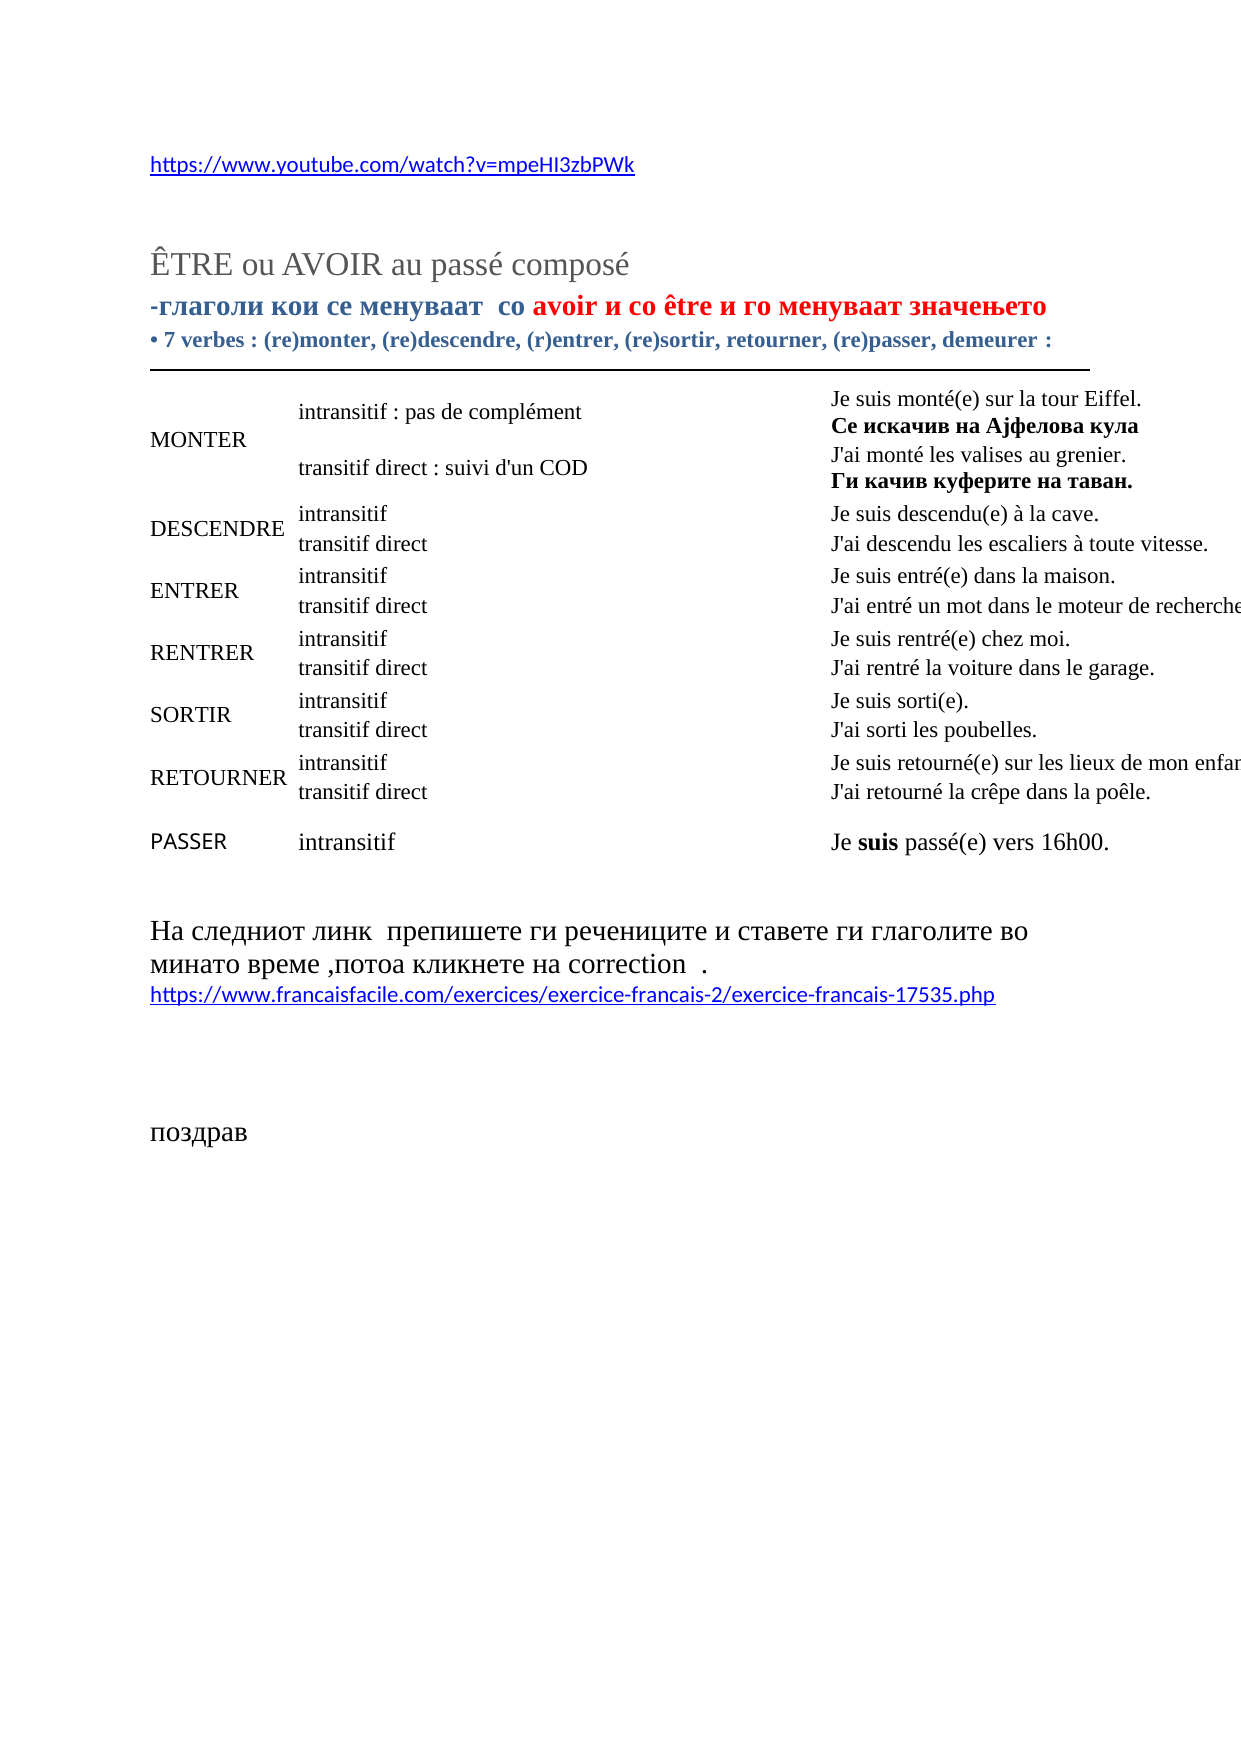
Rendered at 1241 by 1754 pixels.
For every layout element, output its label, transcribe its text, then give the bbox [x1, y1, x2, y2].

table_cell RENTRER [149, 621, 295, 684]
table_cell PASSER [149, 808, 295, 874]
text https://www.youtube.com/watch?v=mpeHI3zbPWk [150, 150, 1090, 178]
table_cell RETOURNER [149, 746, 295, 808]
table_cell [295, 684, 1240, 746]
table_header MONTER [149, 382, 295, 497]
table_cell SORTIR [149, 684, 295, 746]
text На следниот линк препишете ги речениците и ставете ги глаголите во минато време ,потоа кликнете на correction . [150, 913, 1090, 980]
table_cell [295, 497, 1240, 559]
table_cell [295, 559, 1240, 621]
table_cell [295, 621, 1240, 684]
text ÊTRE ou AVOIR au passé composé -глаголи кои се менуваат со avoir и со être и го менуваат значењето • 7 verbes : (re)monter, (re)descendre, (r)entrer, (re)sortir, retourner, (re)passer, demeurer : [150, 245, 1090, 369]
table_cell ENTRER [149, 559, 295, 621]
table_header [295, 382, 1240, 497]
table_cell [295, 808, 1240, 874]
table_cell DESCENDRE [149, 497, 295, 559]
table_cell [295, 746, 1240, 808]
text https://www.francaisfacile.com/exercices/exercice-francais-2/exercice-francais-17535.php [150, 980, 1090, 1008]
text поздрав [150, 1114, 1090, 1147]
